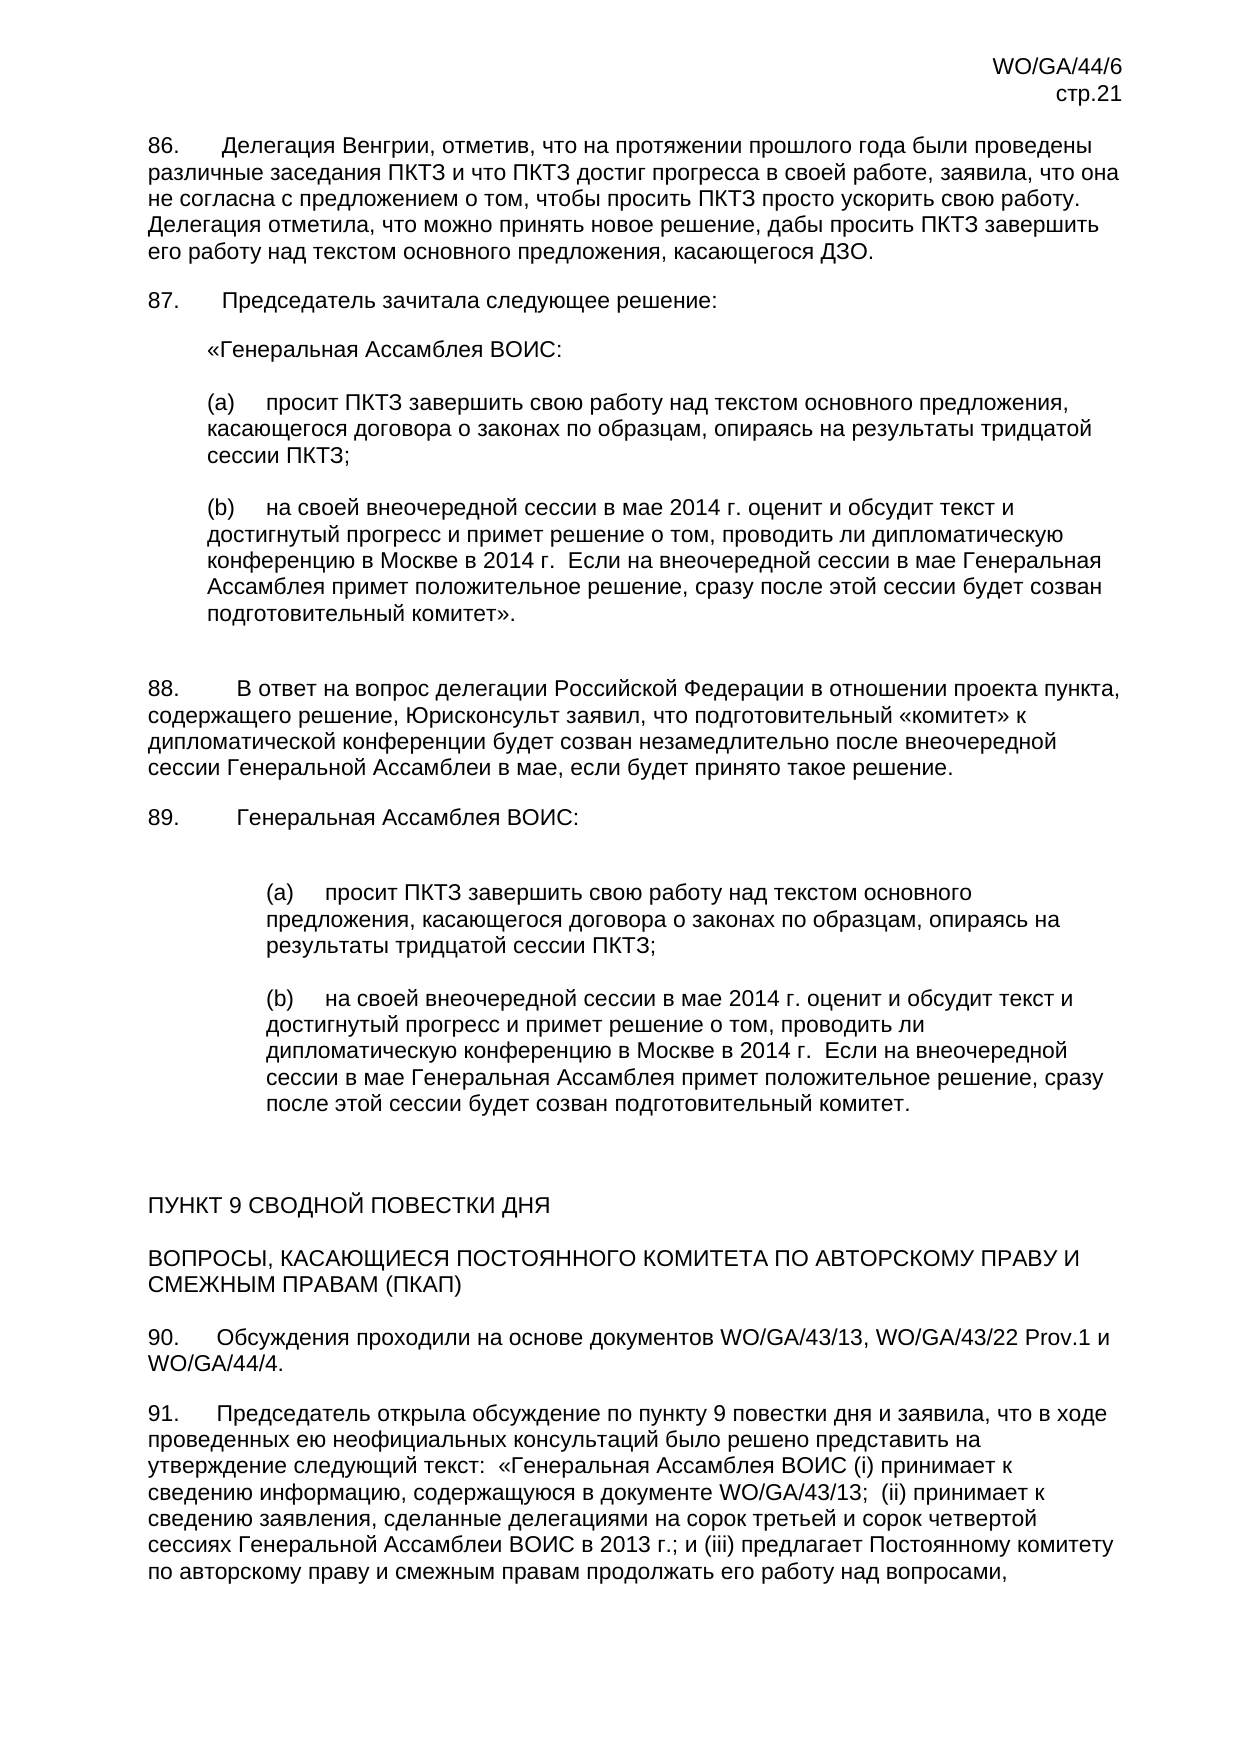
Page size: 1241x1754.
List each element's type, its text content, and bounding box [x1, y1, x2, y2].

text Генеральная Ассамблея ВОИС: [148, 804, 1122, 830]
text Делегация Венгрии, отметив, что на протяжении прошлого года были проведены различные заседания ПКТЗ и что ПКТЗ достиг прогресса в своей работе, заявила, что она не согласна с предложением о том, чтобы просить ПКТЗ просто ускорить свою работу. Делегация отметила, что можно принять новое решение, дабы просить ПКТЗ завершить его работу над текстом основного предложения, касающегося ДЗО. [148, 132, 1122, 264]
list (a) просит ПКТЗ завершить свою работу над текстом основного предложения, касающегося договора о законах по образцам, опираясь на результаты тридцатой сессии ПКТЗ; [148, 389, 1122, 468]
text (b) на своей внеочередной сессии в мае 2014 г. оценит и обсудит текст и достигнутый прогресс и примет решение о том, проводить ли дипломатическую конференцию в Москве в 2014 г. Если на внеочередной сессии в мае Генеральная Ассамблея примет положительное решение, сразу после этой сессии будет созван подготовительный комитет. [266, 985, 1122, 1116]
text Председатель зачитала следующее решение: [148, 287, 1122, 313]
text Обсуждения проходили на основе документов WO/GA/43/13, WO/GA/43/22 Prov.1 и WO/GA/44/4. [148, 1324, 1122, 1377]
text В ответ на вопрос делегации Российской Федерации в отношении проекта пункта, содержащего решение, Юрисконсульт заявил, что подготовительный «комитет» к дипломатической конференции будет созван незамедлительно после внеочередной сессии Генеральной Ассамблеи в мае, если будет принято такое решение. [148, 675, 1122, 781]
list просит ПКТЗ завершить свою работу над текстом основного предложения, касающегося договора о законах по образцам, опираясь на результаты тридцатой сессии ПКТЗ; [266, 879, 1122, 958]
text ВОПРОСЫ, КАСАЮЩИЕСЯ ПОСТОЯННОГО КОМИТЕТА ПО АВТОРСКОМУ ПРАВУ И СМЕЖНЫМ ПРАВАМ (ПКАП) [148, 1245, 1122, 1297]
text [148, 1399, 1122, 1584]
text ПУНКТ 9 СВОДНОЙ ПОВЕСТКИ ДНЯ [148, 1192, 1122, 1218]
text (b) на своей внеочередной сессии в мае 2014 г. оценит и обсудит текст и достигнутый прогресс и примет решение о том, проводить ли дипломатическую конференцию в Москве в 2014 г. Если на внеочередной сессии в мае Генеральная Ассамблея примет положительное решение, сразу после этой сессии будет созван подготовительный комитет». [207, 494, 1122, 626]
text «Генеральная Ассамблея ВОИС: [148, 336, 1122, 362]
